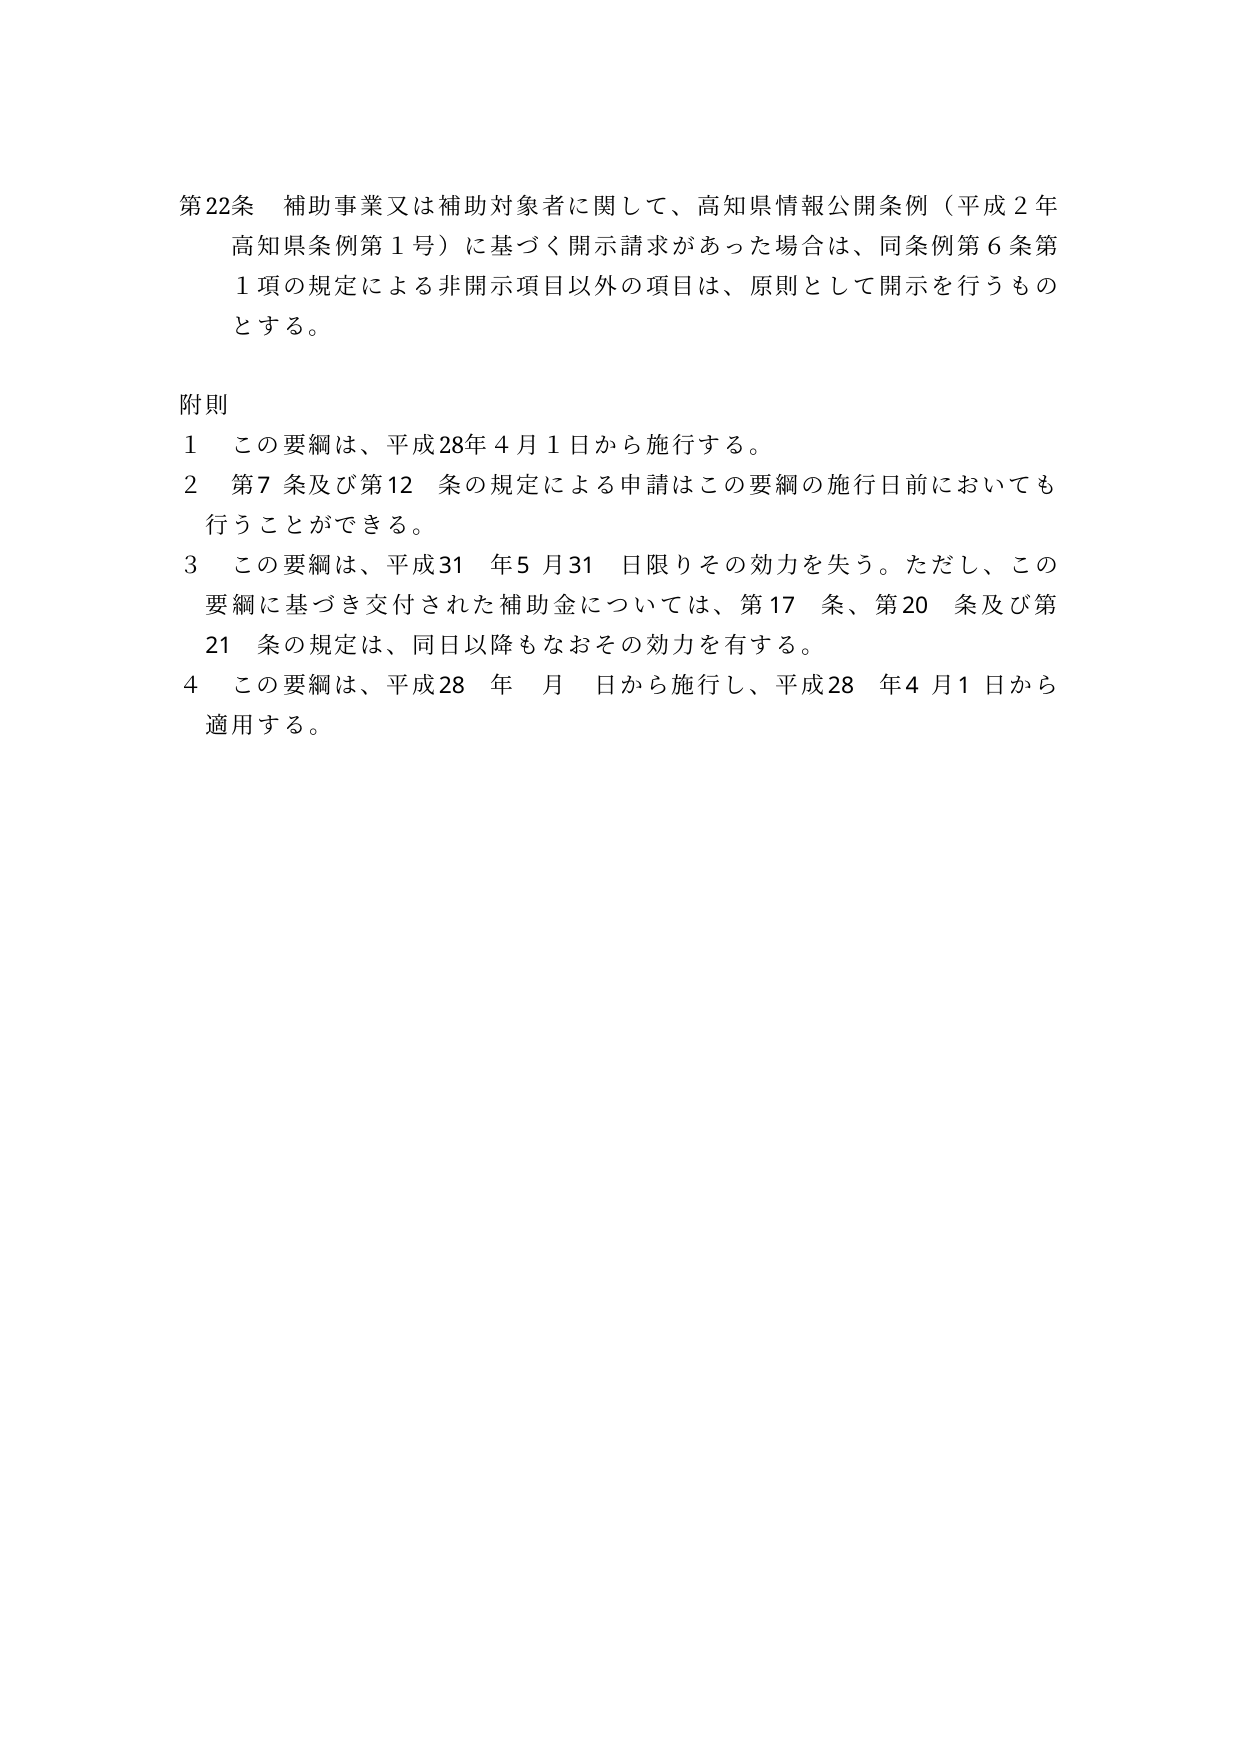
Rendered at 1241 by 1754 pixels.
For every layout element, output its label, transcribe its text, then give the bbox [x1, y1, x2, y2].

text ２ 第7条及び第12条の規定による申請はこの要綱の施行日前においても行うことができる。 [179, 464, 1061, 544]
text １ この要綱は、平成28年４月１日から施行する。 [179, 424, 1061, 464]
text ４ この要綱は、平成28年 月 日から施行し、平成28年4月1日から適用する。 [179, 663, 1061, 743]
text 第22条 補助事業又は補助対象者に関して、高知県情報公開条例（平成２年高知県条例第１号）に基づく開示請求があった場合は、同条例第６条第１項の規定による非開示項目以外の項目は、原則として開示を行うものとする。 [179, 185, 1061, 344]
text 附則 [179, 384, 1061, 424]
text ３ この要綱は、平成31年5月31日限りその効力を失う。ただし、この要綱に基づき交付された補助金については、第17条、第20条及び第21条の規定は、同日以降もなおその効力を有する。 [179, 544, 1061, 663]
